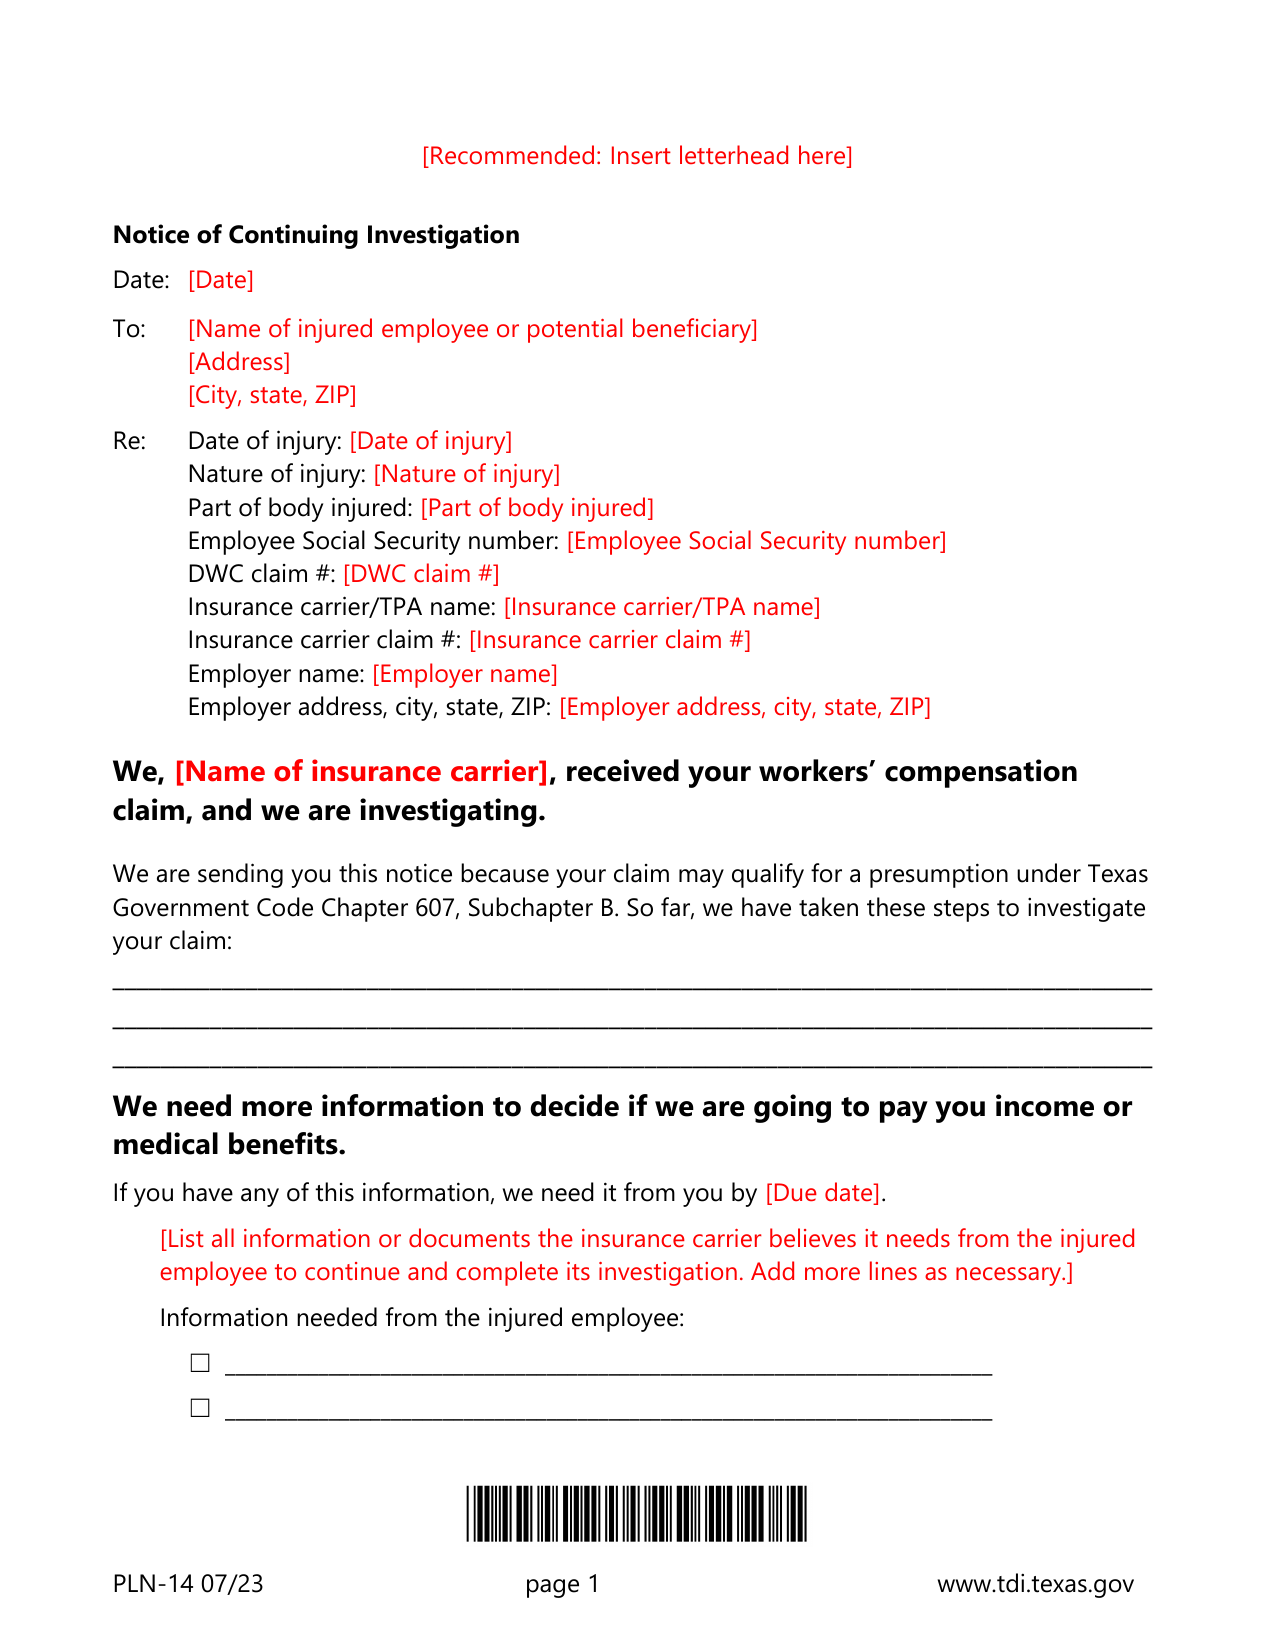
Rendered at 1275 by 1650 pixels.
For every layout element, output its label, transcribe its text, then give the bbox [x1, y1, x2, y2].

text __________________________________________________________________________ [187, 1391, 1162, 1424]
text Date: [Date] [112, 262, 1162, 295]
text __________________________________________________________________________ [187, 1345, 1162, 1378]
picture [462, 1482, 813, 1547]
text DWC claim #: [DWC claim #] [112, 555, 1162, 589]
text [City, state, ZIP] [112, 377, 1162, 410]
text Employer address, city, state, ZIP: [Employer address, city, state, ZIP] [112, 688, 1162, 722]
text Employer name: [Employer name] [112, 655, 1162, 688]
text Insurance carrier/TPA name: [Insurance carrier/TPA name] [112, 589, 1162, 622]
text To: [Name of injured employee or potential beneficiary] [112, 310, 1162, 343]
text ______________________________________________________________________________________ [112, 1033, 1162, 1072]
text If you have any of this information, we need it from you by [Due date]. [112, 1175, 1162, 1208]
text [List all information or documents the insurance carrier believes it needs from the injured employee to continue and complete its investigation. Add more lines as necessary.] [159, 1220, 1162, 1287]
text We need more information to decide if we are going to pay you income or medical benefits. [112, 1084, 1162, 1162]
text [Recommended: Insert letterhead here] [112, 137, 1162, 171]
title Notice of Continuing Investigation [112, 216, 1162, 249]
text [Address] [112, 343, 1162, 377]
text Part of body injured: [Part of body injured] [112, 489, 1162, 522]
text Insurance carrier claim #: [Insurance carrier claim #] [112, 622, 1162, 655]
text Information needed from the injured employee: [159, 1299, 1162, 1333]
text Employee Social Security number: [Employee Social Security number] [112, 522, 1162, 555]
text Re: Date of injury: [Date of injury] [112, 422, 1162, 456]
text ____________________________________________________________________________________________________________________________________________________________________________ [112, 955, 1162, 1033]
text We are sending you this notice because your claim may qualify for a presumption under Texas Government Code Chapter 607, Subchapter B. So far, we have taken these steps to investigate your claim: [112, 856, 1162, 955]
text Nature of injury: [Nature of injury] [112, 456, 1162, 489]
text We, [Name of insurance carrier], received your workers’ compensation claim, and we are investigating. [112, 750, 1162, 828]
